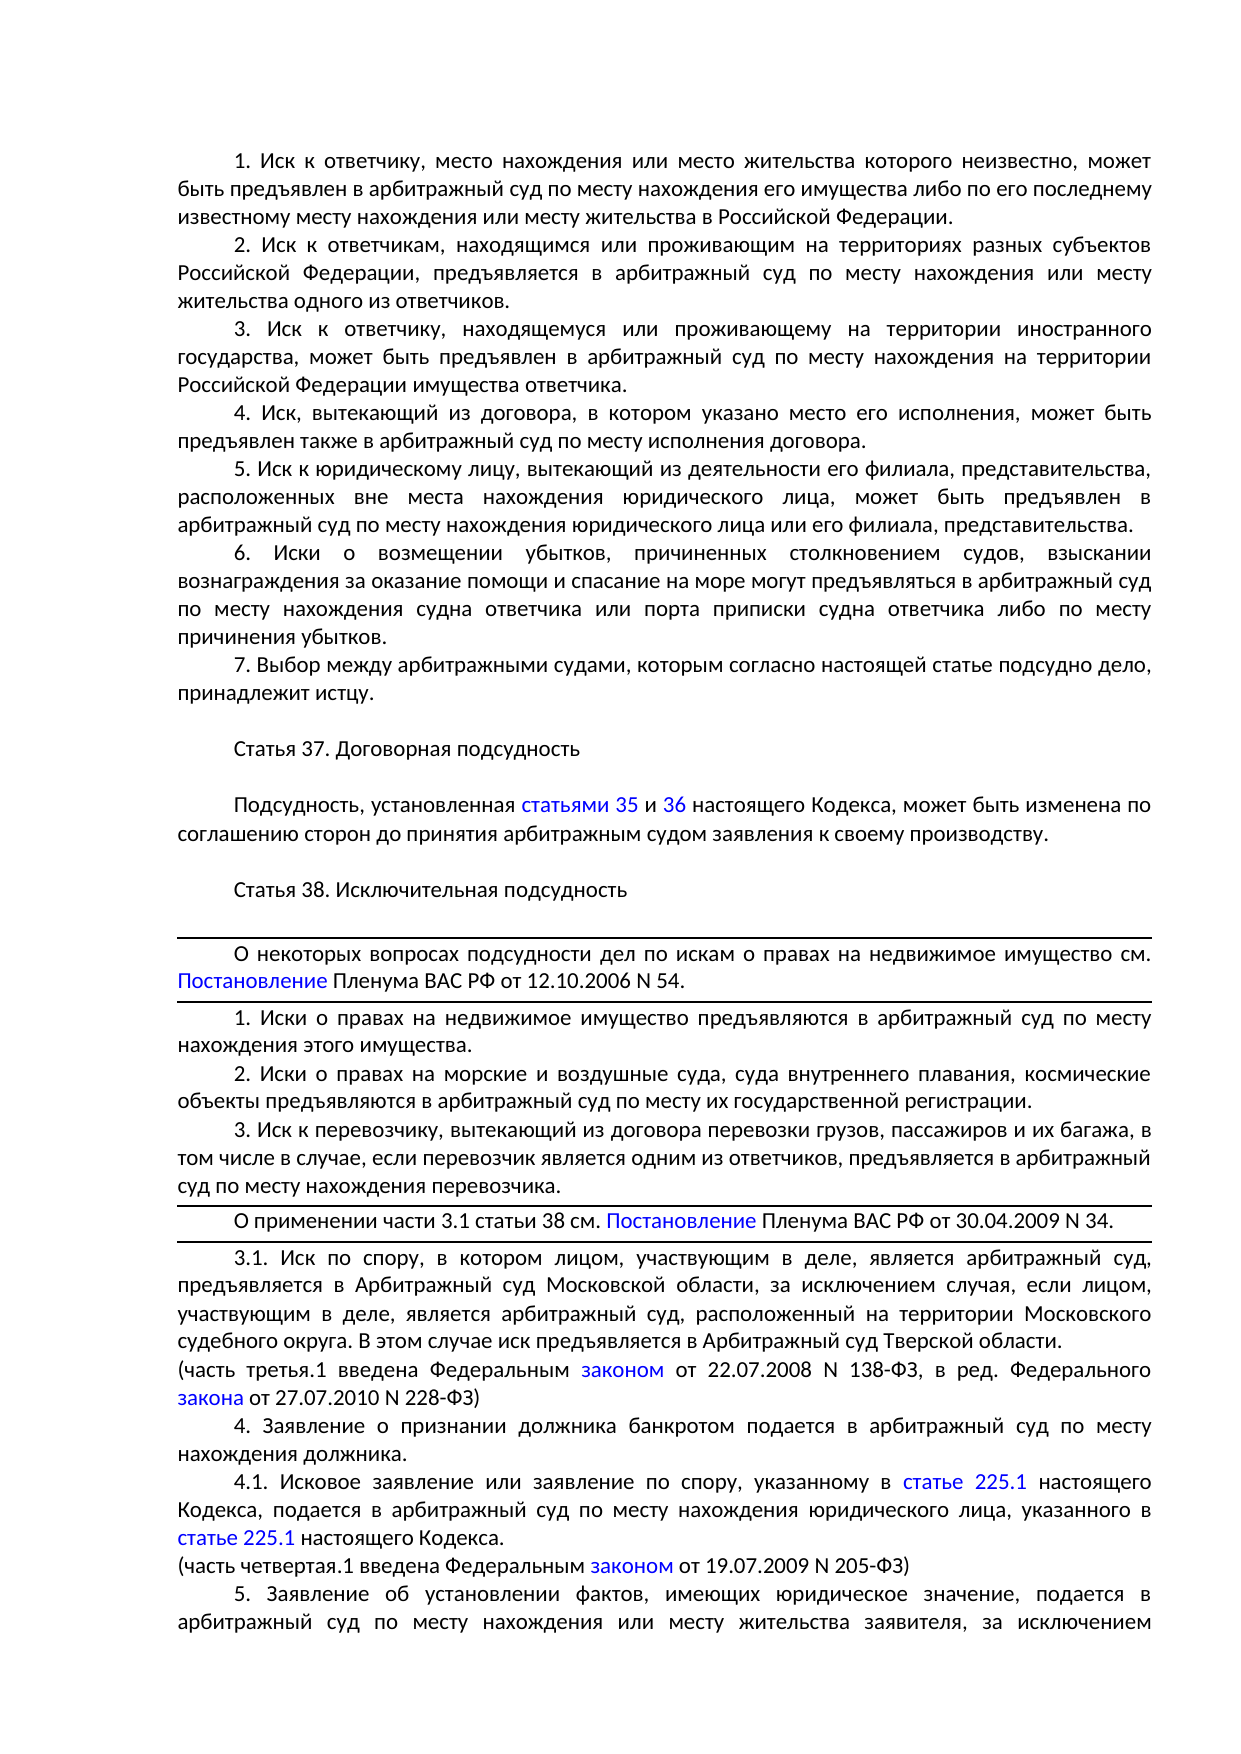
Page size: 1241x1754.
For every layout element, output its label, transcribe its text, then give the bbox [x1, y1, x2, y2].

text 1. Иски о правах на недвижимое имущество предъявляются в арбитражный суд по месту нахождения этого имущества. [177, 1003, 1152, 1059]
text 1. Иск к ответчику, место нахождения или место жительства которого неизвестно, может быть предъявлен в арбитражный суд по месту нахождения его имущества либо по его последнему известному месту нахождения или месту жительства в Российской Федерации. [177, 146, 1152, 230]
text 4. Иск, вытекающий из договора, в котором указано место его исполнения, может быть предъявлен также в арбитражный суд по месту исполнения договора. [177, 398, 1152, 454]
text Подсудность, установленная статьями 35 и 36 настоящего Кодекса, может быть изменена по соглашению сторон до принятия арбитражным судом заявления к своему производству. [177, 791, 1152, 847]
text 6. Иски о возмещении убытков, причиненных столкновением судов, взыскании вознаграждения за оказание помощи и спасание на море могут предъявляться в арбитражный суд по месту нахождения судна ответчика или порта приписки судна ответчика либо по месту причинения убытков. [177, 538, 1152, 651]
text 4.1. Исковое заявление или заявление по спору, указанному в статье 225.1 настоящего Кодекса, подается в арбитражный суд по месту нахождения юридического лица, указанного в статье 225.1 настоящего Кодекса. [177, 1467, 1152, 1551]
text О применении части 3.1 статьи 38 см. Постановление Пленума ВАС РФ от 30.04.2009 N 34. [177, 1207, 1152, 1235]
text 7. Выбор между арбитражными судами, которым согласно настоящей статье подсудно дело, принадлежит истцу. [177, 651, 1152, 707]
text 2. Иски о правах на морские и воздушные суда, суда внутреннего плавания, космические объекты предъявляются в арбитражный суд по месту их государственной регистрации. [177, 1059, 1152, 1115]
text 3.1. Иск по спору, в котором лицом, участвующим в деле, является арбитражный суд, предъявляется в Арбитражный суд Московской области, за исключением случая, если лицом, участвующим в деле, является арбитражный суд, расположенный на территории Московского судебного округа. В этом случае иск предъявляется в Арбитражный суд Тверской области. [177, 1243, 1152, 1355]
text 2. Иск к ответчикам, находящимся или проживающим на территориях разных субъектов Российской Федерации, предъявляется в арбитражный суд по месту нахождения или месту жительства одного из ответчиков. [177, 230, 1152, 314]
text 5. Иск к юридическому лицу, вытекающий из деятельности его филиала, представительства, расположенных вне места нахождения юридического лица, может быть предъявлен в арбитражный суд по месту нахождения юридического лица или его филиала, представительства. [177, 454, 1152, 538]
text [177, 1579, 1152, 1635]
text (часть третья.1 введена Федеральным законом от 22.07.2008 N 138-ФЗ, в ред. Федерального закона от 27.07.2010 N 228-ФЗ) [177, 1355, 1152, 1411]
text Статья 38. Исключительная подсудность [177, 875, 1152, 903]
text (часть четвертая.1 введена Федеральным законом от 19.07.2009 N 205-ФЗ) [177, 1551, 1152, 1579]
text 4. Заявление о признании должника банкротом подается в арбитражный суд по месту нахождения должника. [177, 1411, 1152, 1467]
text Статья 37. Договорная подсудность [177, 734, 1152, 763]
text 3. Иск к ответчику, находящемуся или проживающему на территории иностранного государства, может быть предъявлен в арбитражный суд по месту нахождения на территории Российской Федерации имущества ответчика. [177, 314, 1152, 398]
text 3. Иск к перевозчику, вытекающий из договора перевозки грузов, пассажиров и их багажа, в том числе в случае, если перевозчик является одним из ответчиков, предъявляется в арбитражный суд по месту нахождения перевозчика. [177, 1115, 1152, 1199]
text О некоторых вопросах подсудности дел по искам о правах на недвижимое имущество см. Постановление Пленума ВАС РФ от 12.10.2006 N 54. [177, 939, 1152, 995]
